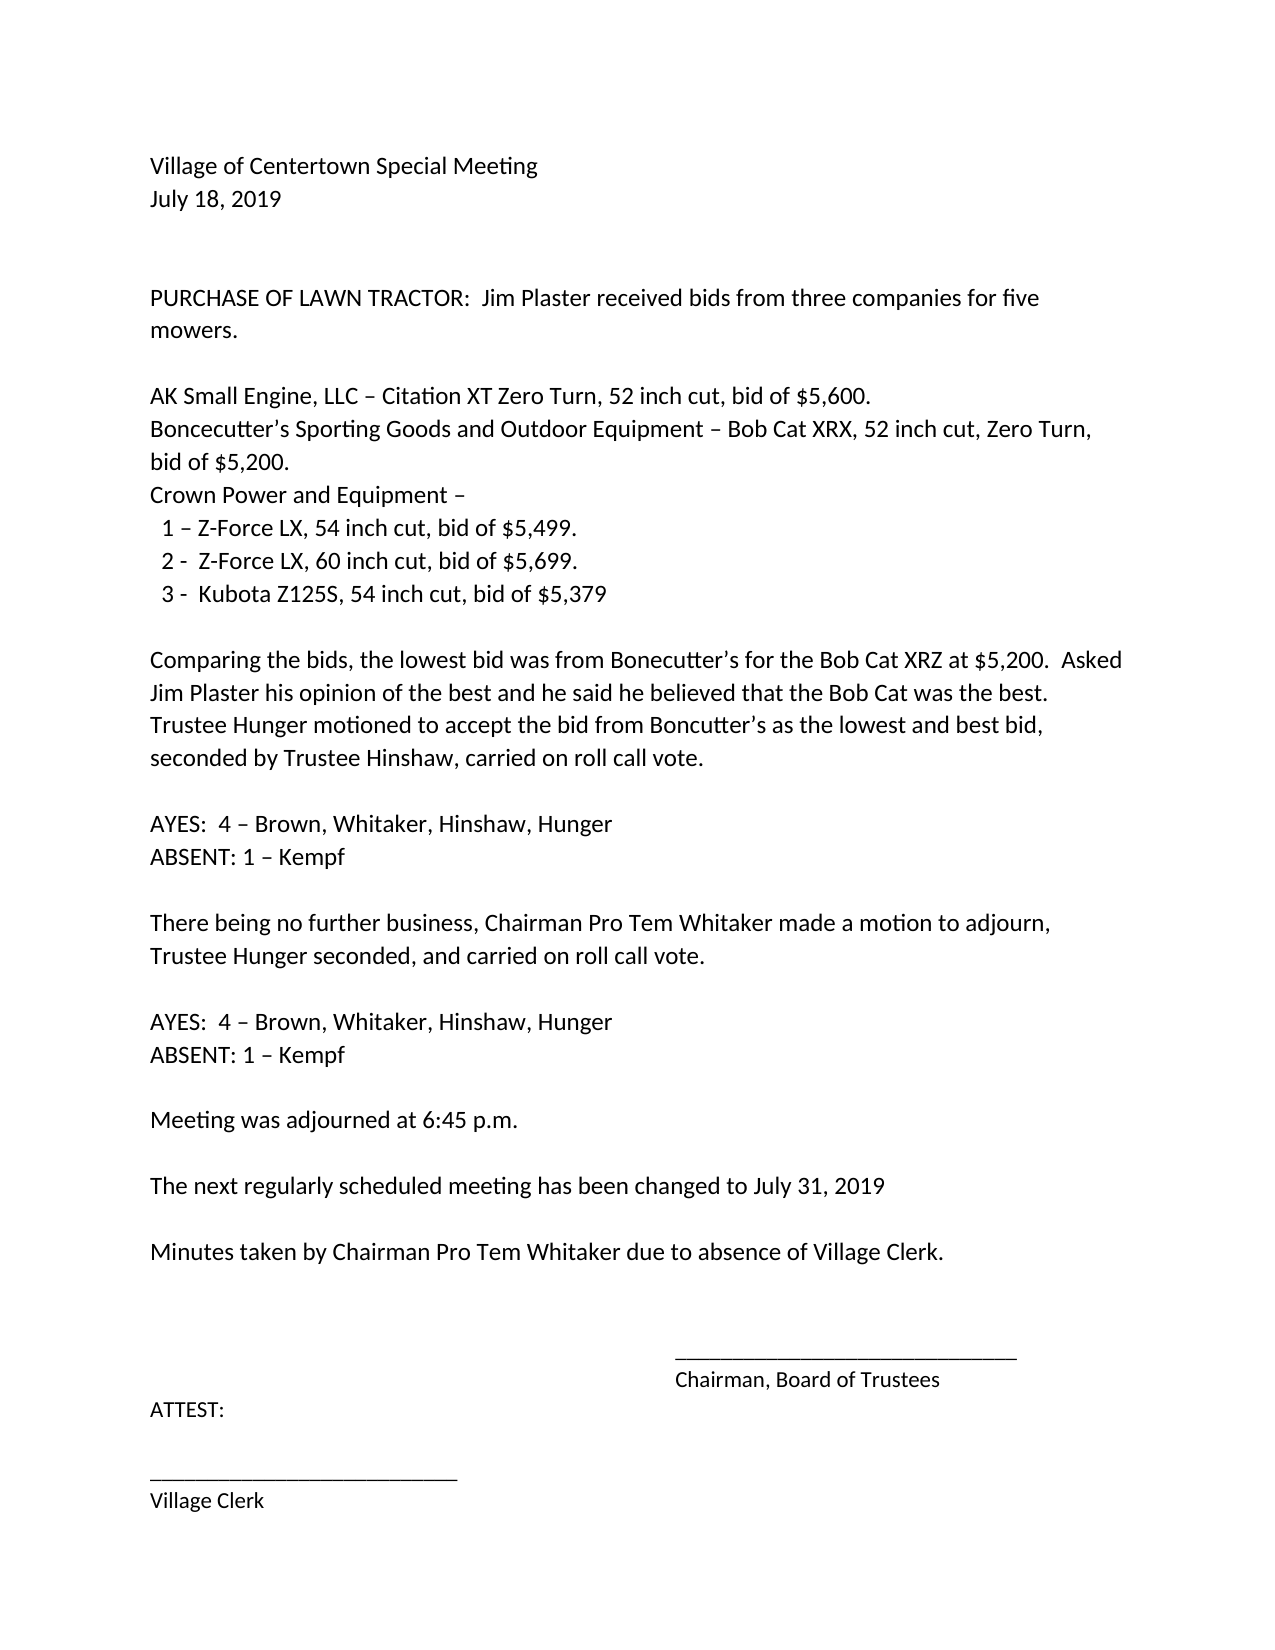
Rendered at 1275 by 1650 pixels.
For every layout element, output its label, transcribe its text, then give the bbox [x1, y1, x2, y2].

text Village Clerk [150, 1486, 1125, 1514]
text ABSENT: 1 – Kempf [150, 841, 1125, 872]
text AYES: 4 – Brown, Whitaker, Hinshaw, Hunger [150, 1006, 1125, 1036]
text 3 - Kubota Z125S, 54 inch cut, bid of $5,379 [150, 578, 1125, 608]
text 2 - Z-Force LX, 60 inch cut, bid of $5,699. [150, 545, 1125, 576]
text Comparing the bids, the lowest bid was from Bonecutter’s for the Bob Cat XRZ at $5,200. Asked Jim Plaster his opinion of the best and he said he believed that the Bob Cat was the best. Trustee Hunger motioned to accept the bid from Boncutter’s as the lowest and best bid, seconded by Trustee Hinshaw, carried on roll call vote. [150, 644, 1125, 773]
text Minutes taken by Chairman Pro Tem Whitaker due to absence of Village Clerk. [150, 1236, 1125, 1267]
text Crown Power and Equipment – [150, 479, 1125, 510]
text Chairman, Board of Trustees [150, 1365, 1125, 1393]
text ABSENT: 1 – Kempf [150, 1039, 1125, 1069]
text ATTEST: [150, 1395, 1125, 1423]
text AYES: 4 – Brown, Whitaker, Hinshaw, Hunger [150, 808, 1125, 839]
text There being no further business, Chairman Pro Tem Whitaker made a motion to adjourn, Trustee Hunger seconded, and carried on roll call vote. [150, 907, 1125, 971]
text July 18, 2019 [150, 183, 1125, 213]
text AK Small Engine, LLC – Citation XT Zero Turn, 52 inch cut, bid of $5,600. [150, 380, 1125, 411]
text Meeting was adjourned at 6:45 p.m. [150, 1104, 1125, 1135]
text ______________________________ [150, 1335, 1125, 1363]
text 1 – Z-Force LX, 54 inch cut, bid of $5,499. [150, 512, 1125, 543]
text Village of Centertown Special Meeting [150, 150, 1125, 181]
text The next regularly scheduled meeting has been changed to July 31, 2019 [150, 1170, 1125, 1201]
text PURCHASE OF LAWN TRACTOR: Jim Plaster received bids from three companies for five mowers. [150, 282, 1125, 345]
text ___________________________ [150, 1456, 1125, 1484]
text Boncecutter’s Sporting Goods and Outdoor Equipment – Bob Cat XRX, 52 inch cut, Zero Turn, bid of $5,200. [150, 413, 1125, 477]
